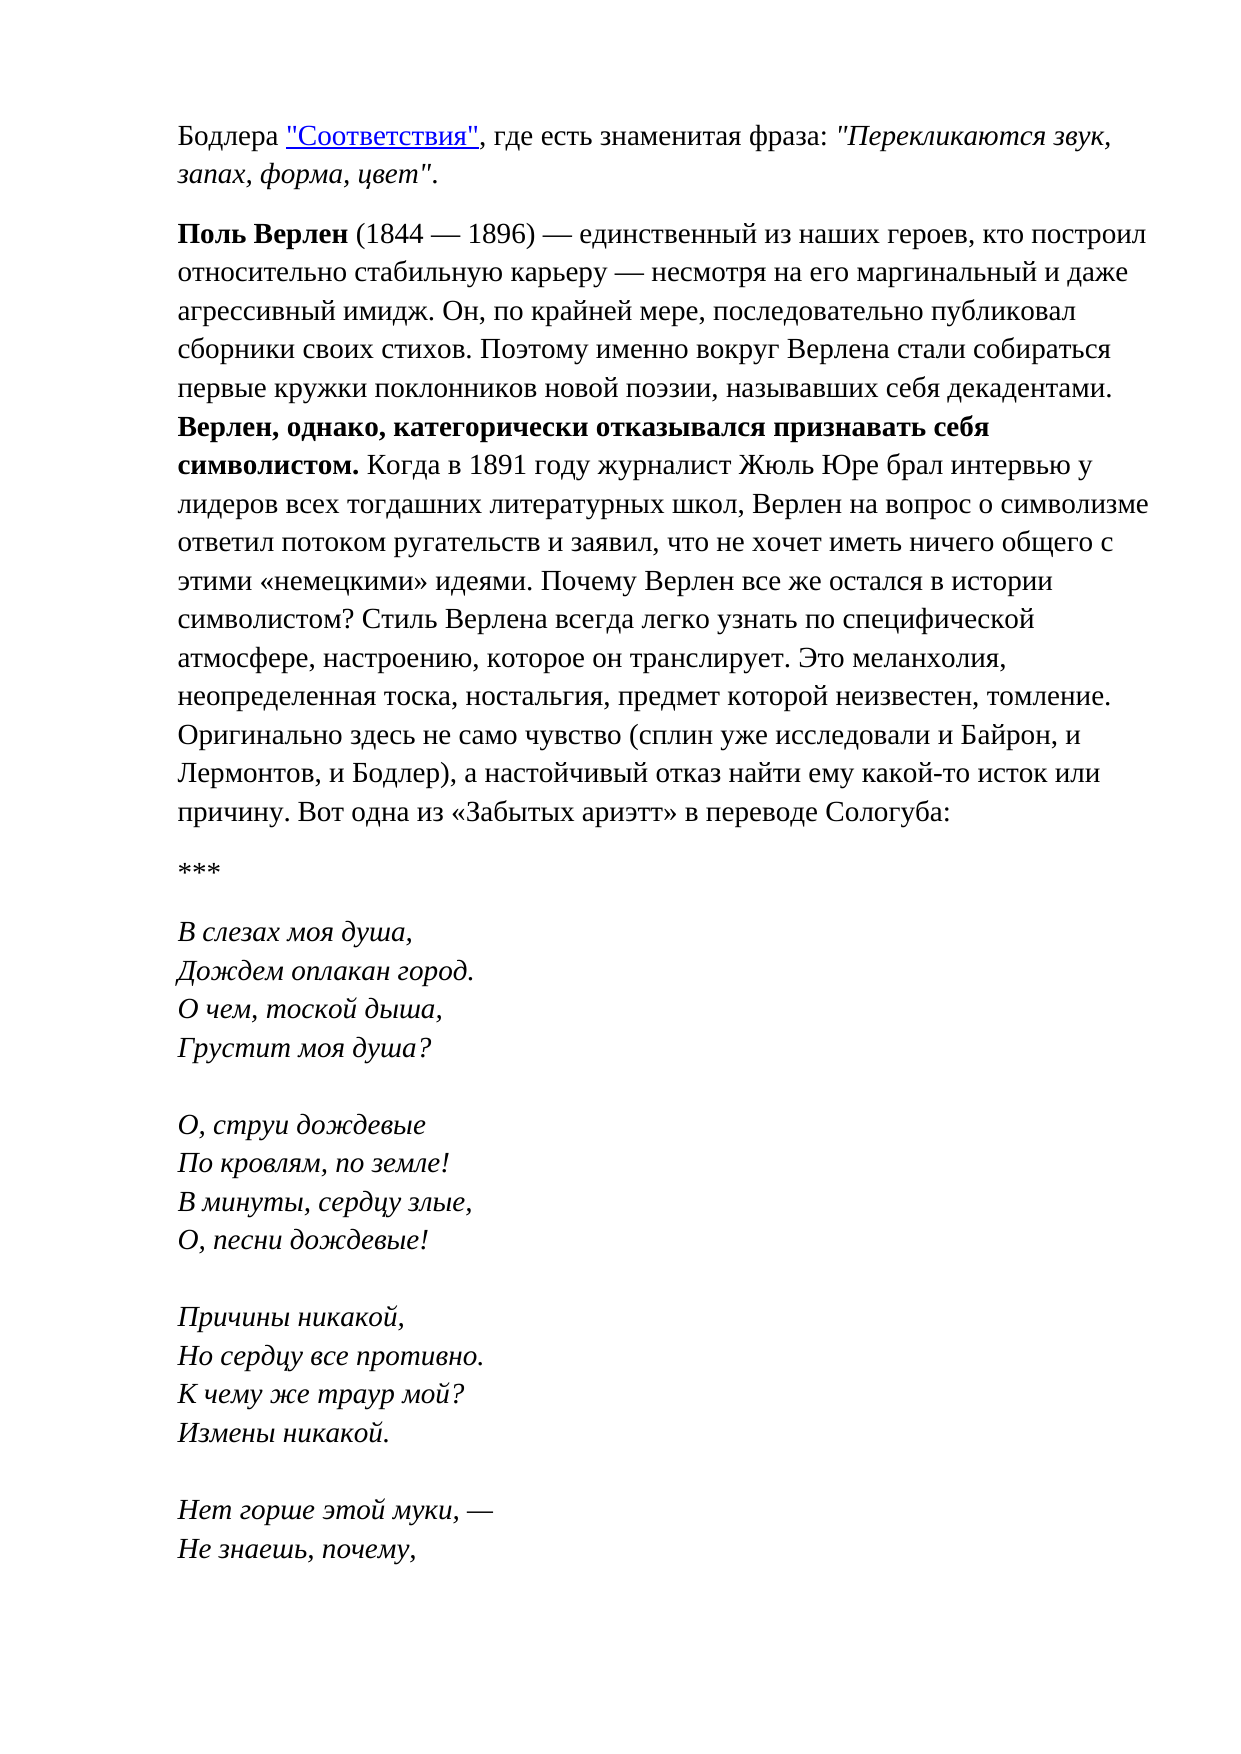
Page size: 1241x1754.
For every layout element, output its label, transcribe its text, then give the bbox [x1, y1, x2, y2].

text Поль Верлен (1844 — 1896) — единственный из наших героев, кто построил относительно стабильную карьеру — несмотря на его маргинальный и даже агрессивный имидж. Он, по крайней мере, последовательно публиковал сборники своих стихов. Поэтому именно вокруг Верлена стали собираться первые кружки поклонников новой поэзии, называвших себя декадентами. Верлен, однако, категорически отказывался признавать себя символистом. Когда в 1891 году журналист Жюль Юре брал интервью у лидеров всех тогдашних литературных школ, Верлен на вопрос о символизме ответил потоком ругательств и заявил, что не хочет иметь ничего общего с этими «немецкими» идеями. Почему Верлен все же остался в истории символистом? Стиль Верлена всегда легко узнать по специфической атмосфере, настроению, которое он транслирует. Это меланхолия, неопределенная тоска, ностальгия, предмет которой неизвестен, томление. Оригинально здесь не само чувство (сплин уже исследовали и Байрон, и Лермонтов, и Бодлер), а настойчивый отказ найти ему какой-то исток или причину. Вот одна из «Забытых ариэтт» в переводе Сологуба: [177, 216, 1152, 829]
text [177, 118, 1152, 190]
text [177, 914, 1152, 1564]
text *** [177, 855, 1152, 888]
